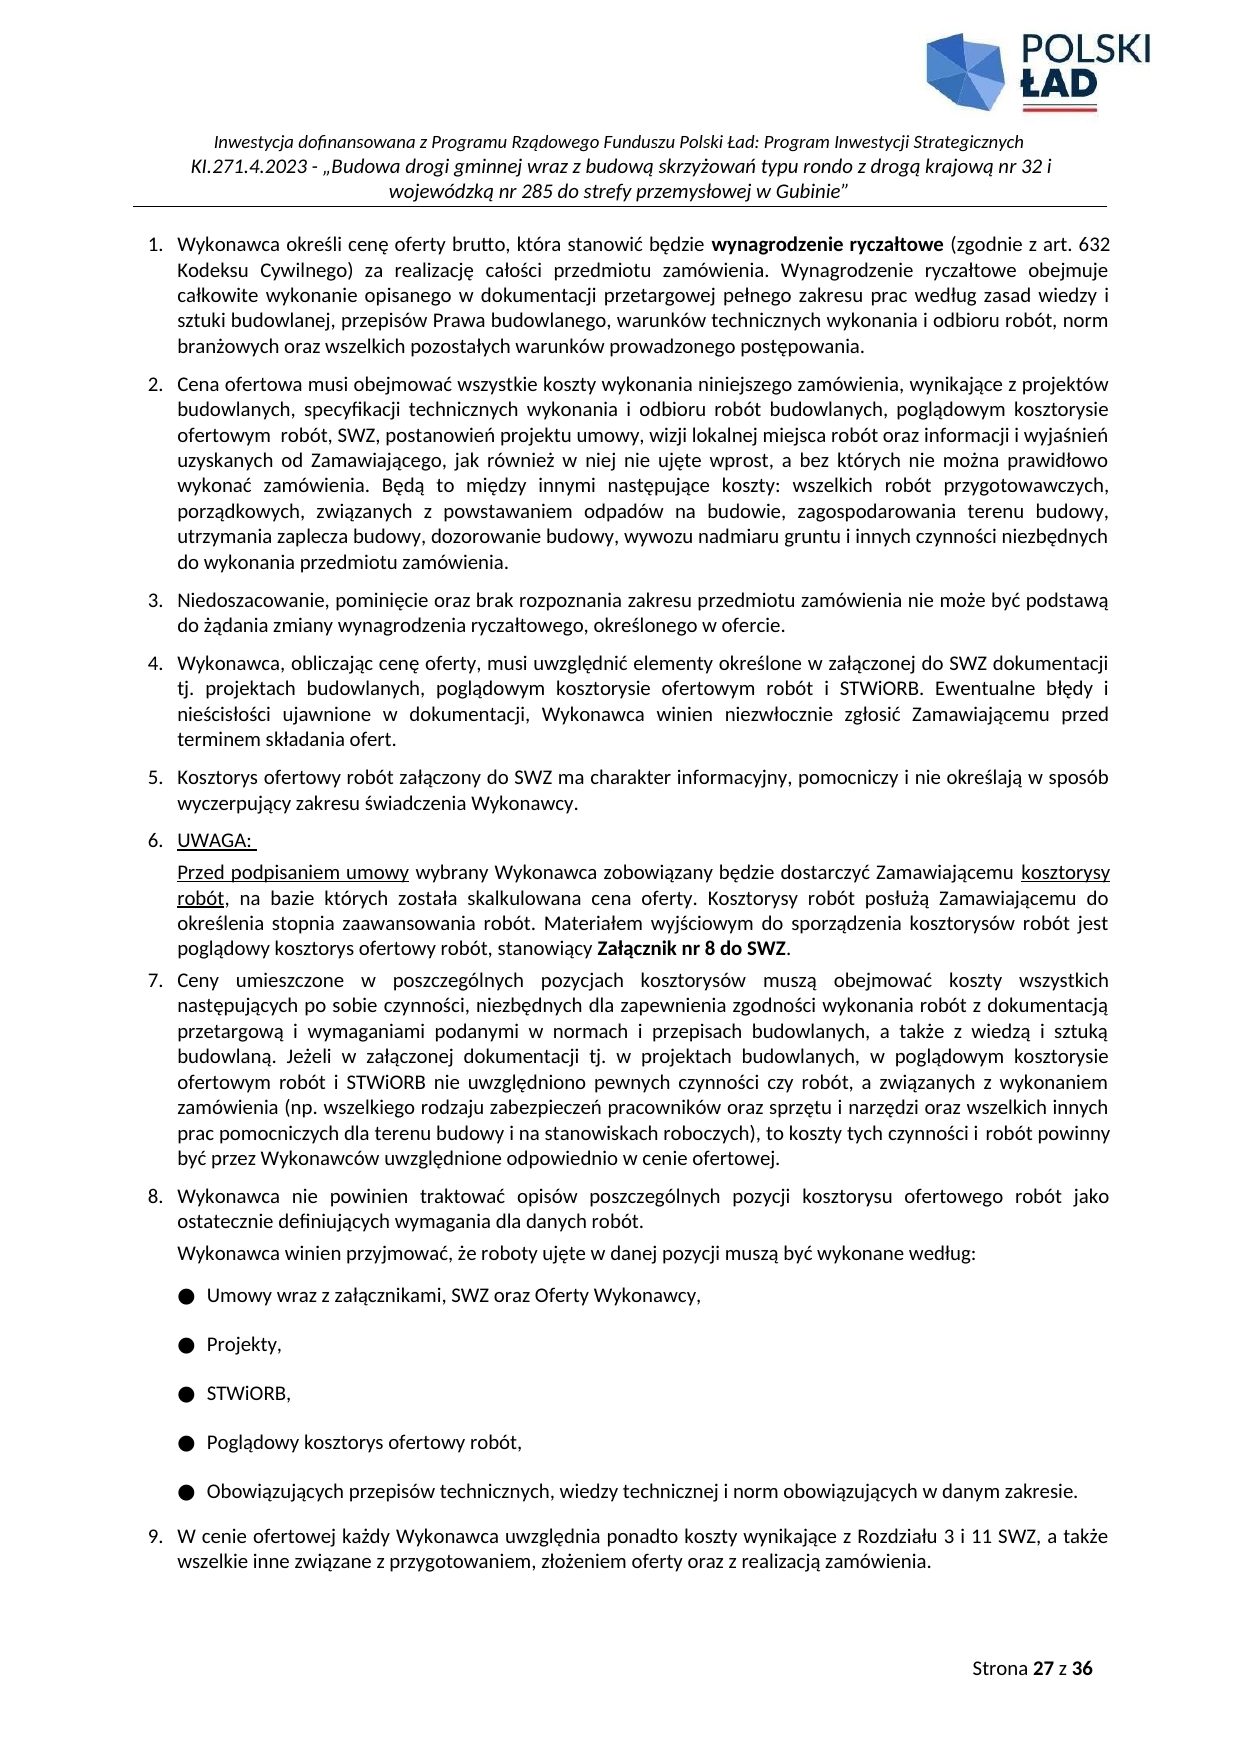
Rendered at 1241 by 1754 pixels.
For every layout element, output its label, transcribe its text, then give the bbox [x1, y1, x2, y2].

list Wykonawca, obliczając cenę oferty, musi uwzględnić elementy określone w załączonej do SWZ dokumentacji tj. projektach budowlanych, poglądowym kosztorysie ofertowym robót i STWiORB. Ewentualne błędy i nieścisłości ujawnione w dokumentacji, Wykonawca winien niezwłocznie zgłosić Zamawiającemu przed terminem składania ofert. [148, 650, 1110, 752]
list Ceny umieszczone w poszczególnych pozycjach kosztorysów muszą obejmować koszty wszystkich następujących po sobie czynności, niezbędnych dla zapewnienia zgodności wykonania robót z dokumentacją przetargową i wymaganiami podanymi w normach i przepisach budowlanych, a także z wiedzą i sztuką budowlaną. Jeżeli w załączonej dokumentacji tj. w projektach budowlanych, w poglądowym kosztorysie ofertowym robót i STWiORB nie uwzględniono pewnych czynności czy robót, a związanych z wykonaniem zamówienia (np. wszelkiego rodzaju zabezpieczeń pracowników oraz sprzętu i narzędzi oraz wszelkich innych prac pomocniczych dla terenu budowy i na stanowiskach roboczych), to koszty tych czynności i robót powinny być przez Wykonawców uwzględnione odpowiednio w cenie ofertowej. [148, 967, 1110, 1171]
list Wykonawca nie powinien traktować opisów poszczególnych pozycji kosztorysu ofertowego robót jako ostatecznie definiujących wymagania dla danych robót. [148, 1183, 1110, 1234]
text Przed podpisaniem umowy wybrany Wykonawca zobowiązany będzie dostarczyć Zamawiającemu kosztorysy robót, na bazie których została skalkulowana cena oferty. Kosztorysy robót posłużą Zamawiającemu do określenia stopnia zaawansowania robót. Materiałem wyjściowym do sporządzenia kosztorysów robót jest poglądowy kosztorys ofertowy robót, stanowiący Załącznik nr 8 do SWZ. [177, 859, 1110, 961]
list Poglądowy kosztorys ofertowy robót, [177, 1419, 1110, 1461]
list Wykonawca określi cenę oferty brutto, która stanowić będzie wynagrodzenie ryczałtowe (zgodnie z art. 632 Kodeksu Cywilnego) za realizację całości przedmiotu zamówienia. Wynagrodzenie ryczałtowe obejmuje całkowite wykonanie opisanego w dokumentacji przetargowej pełnego zakresu prac według zasad wiedzy i sztuki budowlanej, przepisów Prawa budowlanego, warunków technicznych wykonania i odbioru robót, norm branżowych oraz wszelkich pozostałych warunków prowadzonego postępowania. [148, 231, 1110, 358]
text Wykonawca winien przyjmować, że roboty ujęte w danej pozycji muszą być wykonane według: [177, 1240, 1110, 1266]
list UWAGA: [148, 828, 1110, 853]
list Cena ofertowa musi obejmować wszystkie koszty wykonania niniejszego zamówienia, wynikające z projektów budowlanych, specyfikacji technicznych wykonania i odbioru robót budowlanych, poglądowym kosztorysie ofertowym robót, SWZ, postanowień projektu umowy, wizji lokalnej miejsca robót oraz informacji i wyjaśnień uzyskanych od Zamawiającego, jak również w niej nie ujęte wprost, a bez których nie można prawidłowo wykonać zamówienia. Będą to między innymi następujące koszty: wszelkich robót przygotowawczych, porządkowych, związanych z powstawaniem odpadów na budowie, zagospodarowania terenu budowy, utrzymania zaplecza budowy, dozorowanie budowy, wywozu nadmiaru gruntu i innych czynności niezbędnych do wykonania przedmiotu zamówienia. [148, 371, 1110, 574]
list W cenie ofertowej każdy Wykonawca uwzględnia ponadto koszty wynikające z Rozdziału 3 i 11 SWZ, a także wszelkie inne związane z przygotowaniem, złożeniem oferty oraz z realizacją zamówienia. [148, 1523, 1110, 1574]
list Niedoszacowanie, pominięcie oraz brak rozpoznania zakresu przedmiotu zamówienia nie może być podstawą do żądania zmiany wynagrodzenia ryczałtowego, określonego w ofercie. [148, 587, 1110, 638]
picture [919, 27, 1151, 124]
list Projekty, [177, 1321, 1110, 1363]
list Obowiązujących przepisów technicznych, wiedzy technicznej i norm obowiązujących w danym zakresie. [177, 1468, 1110, 1510]
list Kosztorys ofertowy robót załączony do SWZ ma charakter informacyjny, pomocniczy i nie określają w sposób wyczerpujący zakresu świadczenia Wykonawcy. [148, 764, 1110, 815]
list Umowy wraz z załącznikami, SWZ oraz Oferty Wykonawcy, [177, 1272, 1110, 1314]
list STWiORB, [177, 1370, 1110, 1412]
